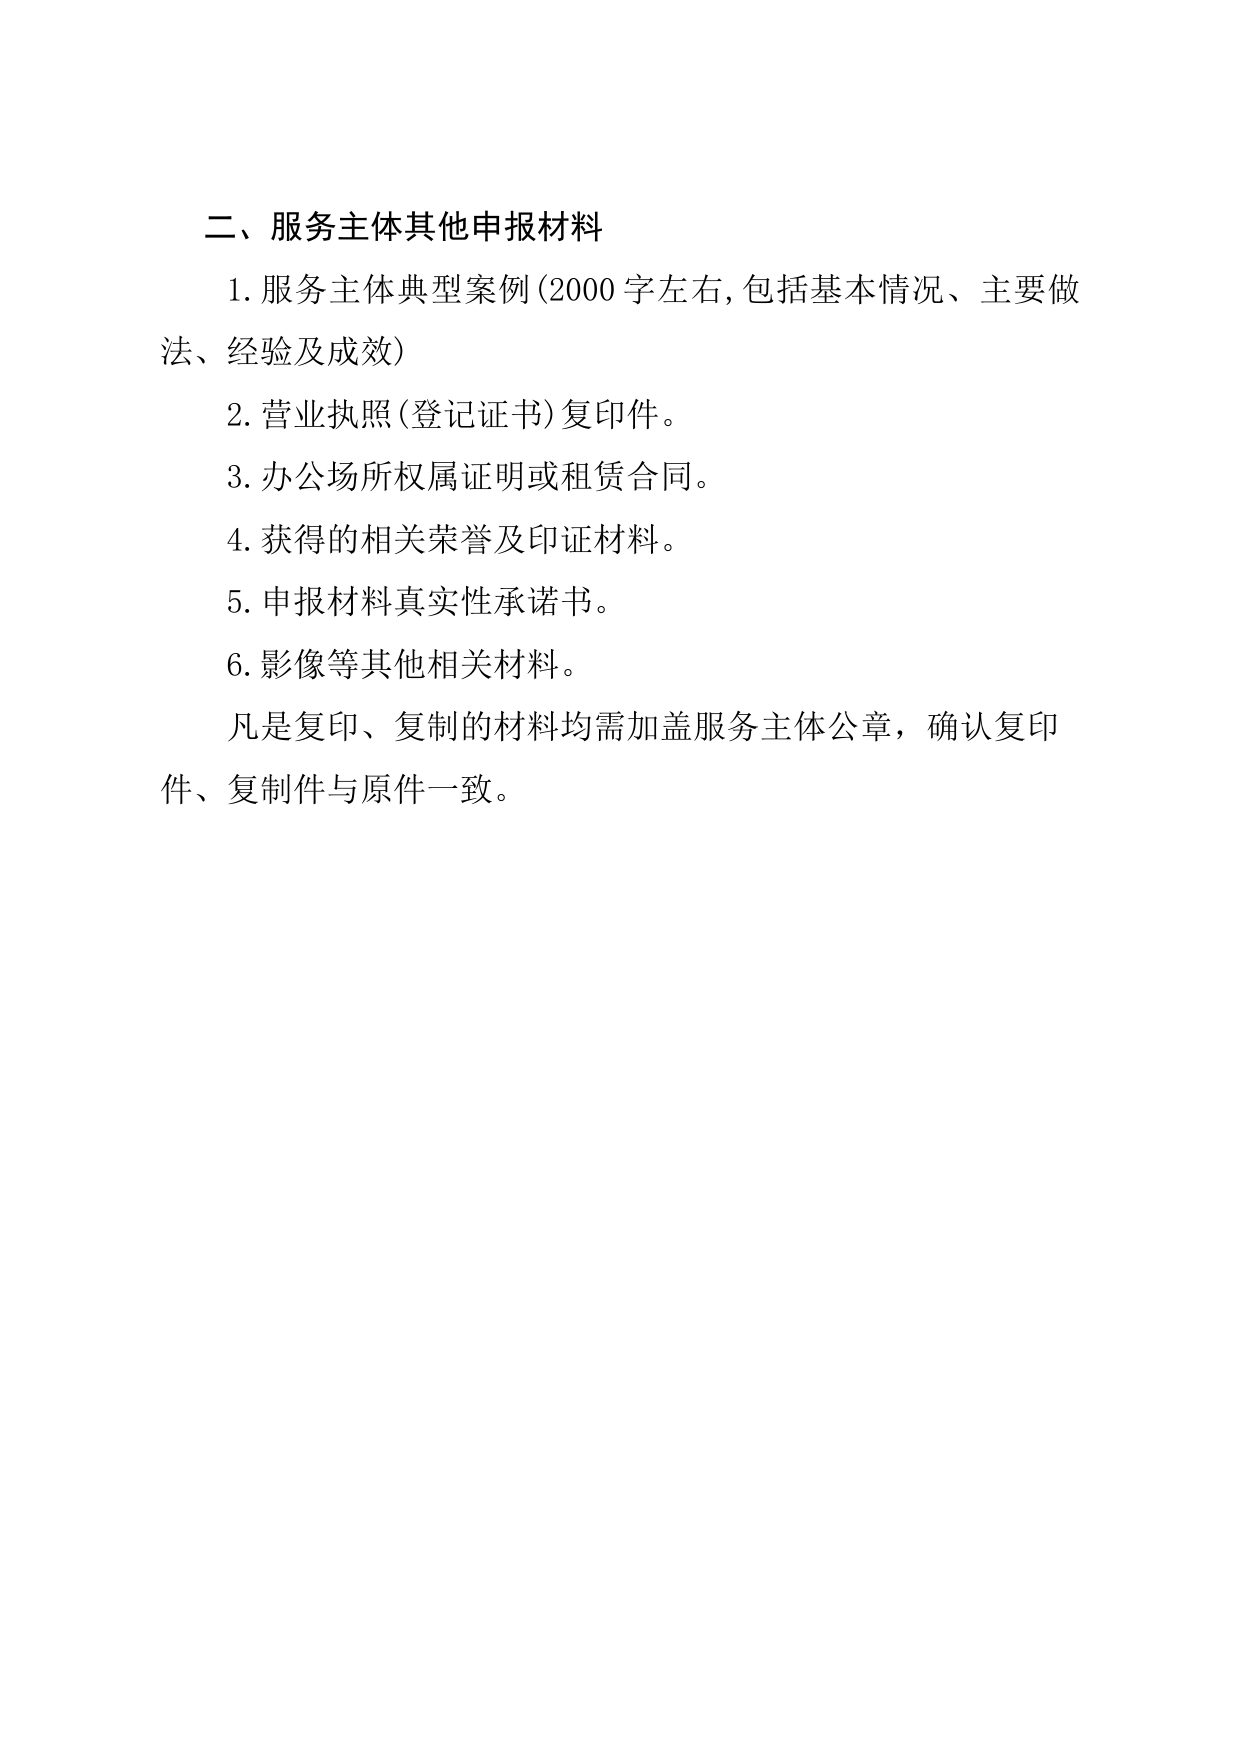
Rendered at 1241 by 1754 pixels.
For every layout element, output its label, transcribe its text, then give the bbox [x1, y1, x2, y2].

text 3.办公场所权属证明或租赁合同。 [159, 439, 1081, 501]
text 二、服务主体其他申报材料 [159, 189, 1081, 251]
text 凡是复印、复制的材料均需加盖服务主体公章，确认复印件、复制件与原件一致。 [159, 689, 1081, 814]
text 4.获得的相关荣誉及印证材料。 [159, 501, 1081, 564]
text 6.影像等其他相关材料。 [159, 626, 1081, 689]
text 5.申报材料真实性承诺书。 [159, 564, 1081, 626]
text 2.营业执照(登记证书)复印件。 [159, 376, 1081, 439]
text 1.服务主体典型案例(2000字左右,包括基本情况、主要做法、经验及成效) [159, 251, 1081, 376]
